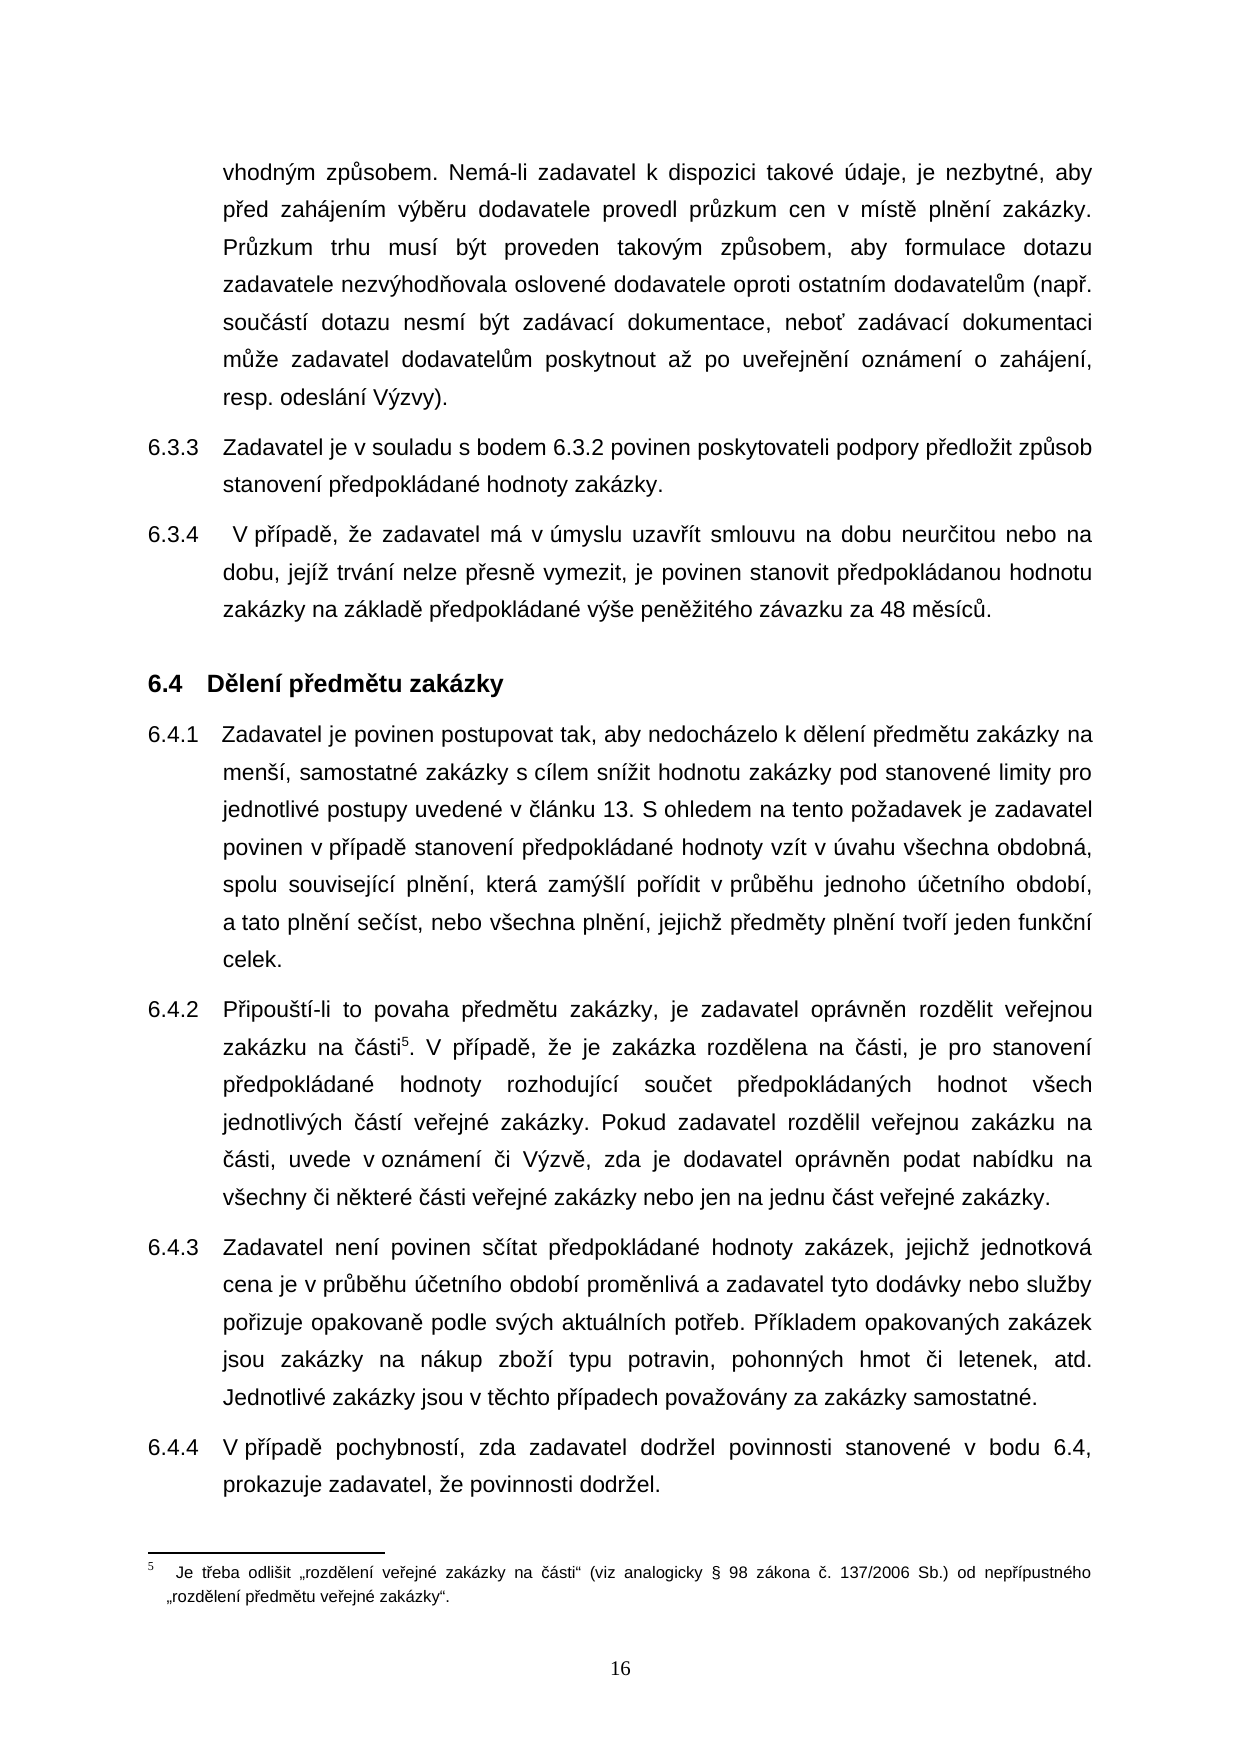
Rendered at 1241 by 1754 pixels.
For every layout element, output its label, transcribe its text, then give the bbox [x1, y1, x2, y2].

list Dělení předmětu zakázky [148, 660, 1093, 698]
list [148, 148, 1093, 410]
list V případě pochybností, zda zadavatel dodržel povinnosti stanovené v bodu 6.4, prokazuje zadavatel, že povinnosti dodržel. [148, 1423, 1093, 1498]
list Zadavatel je v souladu s bodem 6.3.2 povinen poskytovateli podpory předložit způsob stanovení předpokládané hodnoty zakázky. [148, 423, 1093, 498]
list Zadavatel je povinen postupovat tak, aby nedocházelo k dělení předmětu zakázky na menší, samostatné zakázky s cílem snížit hodnotu zakázky pod stanovené limity pro jednotlivé postupy uvedené v článku 13. S ohledem na tento požadavek je zadavatel povinen v případě stanovení předpokládané hodnoty vzít v úvahu všechna obdobná, spolu související plnění, která zamýšlí pořídit v průběhu jednoho účetního období, a tato plnění sečíst, nebo všechna plnění, jejichž předměty plnění tvoří jeden funkční celek. [148, 710, 1093, 973]
list Připouští-li to povaha předmětu zakázky, je zadavatel oprávněn rozdělit veřejnou zakázku na části. V případě, že je zakázka rozdělena na části, je pro stanovení předpokládané hodnoty rozhodující součet předpokládaných hodnot všech jednotlivých částí veřejné zakázky. Pokud zadavatel rozdělil veřejnou zakázku na části, uvede v oznámení či Výzvě, zda je dodavatel oprávněn podat nabídku na všechny či některé části veřejné zakázky nebo jen na jednu část veřejné zakázky. [148, 985, 1093, 1210]
list V případě, že zadavatel má v úmyslu uzavřít smlouvu na dobu neurčitou nebo na dobu, jejíž trvání nelze přesně vymezit, je povinen stanovit předpokládanou hodnotu zakázky na základě předpokládané výše peněžitého závazku za 48 měsíců. [148, 510, 1093, 623]
list Zadavatel není povinen sčítat předpokládané hodnoty zakázek, jejichž jednotková cena je v průběhu účetního období proměnlivá a zadavatel tyto dodávky nebo služby pořizuje opakovaně podle svých aktuálních potřeb. Příkladem opakovaných zakázek jsou zakázky na nákup zboží typu potravin, pohonných hmot či letenek, atd. Jednotlivé zakázky jsou v těchto případech považovány za zakázky samostatné. [148, 1223, 1093, 1410]
